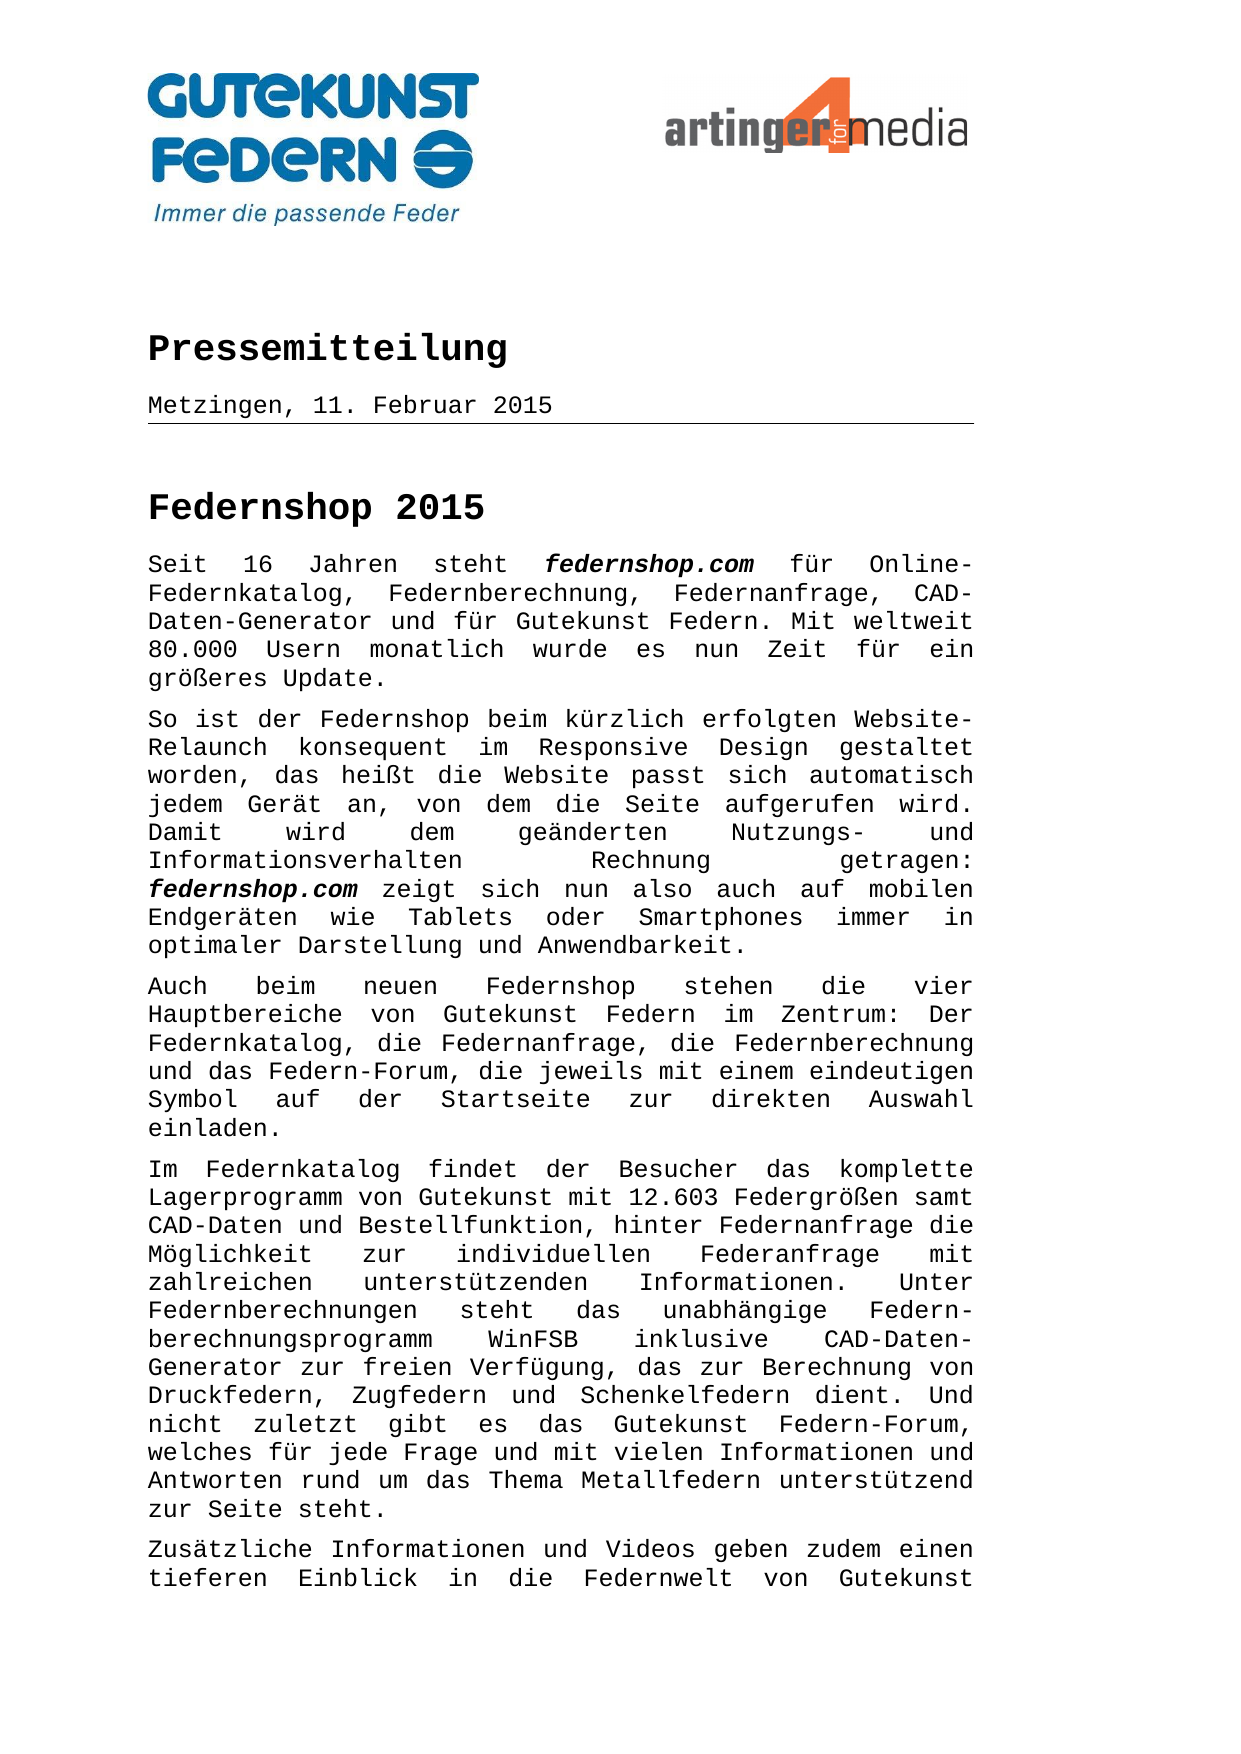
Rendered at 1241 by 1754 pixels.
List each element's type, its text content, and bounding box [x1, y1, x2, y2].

picture [436, 76, 454, 81]
subtitle Federnshop 2015 [148, 488, 974, 531]
text So ist der Federnshop beim kürzlich erfolgten Website-Relaunch konsequent im Responsive Design gestaltet worden, das heißt die Website passt sich automatisch jedem Gerät an, von dem die Seite aufgerufen wird. Damit wird dem geänderten Nutzungs- und Informationsverhalten Rechnung getragen: federnshop.com zeigt sich nun also auch auf mobilen Endgeräten wie Tablets oder Smartphones immer in optimaler Darstellung und Anwendbarkeit. [148, 706, 974, 961]
subtitle Pressemitteilung [148, 329, 974, 371]
text Auch beim neuen Federnshop stehen die vier Hauptbereiche von Gutekunst Federn im Zentrum: Der Federnkatalog, die Federnanfrage, die Federnberechnung und das Federn-Forum, die jeweils mit einem eindeutigen Symbol auf der Startseite zur direkten Auswahl einladen. [148, 974, 974, 1144]
picture [662, 74, 967, 153]
text Seit 16 Jahren steht federnshop.com für Online-Federnkatalog, Federnberechnung, Federnanfrage, CAD-Daten-Generator und für Gutekunst Federn. Mit weltweit 80.000 Usern monatlich wurde es nun Zeit für ein größeres Update. [148, 552, 974, 694]
text Metzingen, 11. Februar 2015 [148, 393, 974, 423]
text Im Federnkatalog findet der Besucher das komplette Lagerprogramm von Gutekunst mit 12.603 Federgrößen samt CAD-Daten und Bestellfunktion, hinter Federnanfrage die Möglichkeit zur individuellen Federanfrage mit zahlreichen unterstützenden Informationen. Unter Federnberechnungen steht das unabhängige Federnberechnungsprogramm WinFSB inklusive CAD-Daten-Generator zur freien Verfügung, das zur Berechnung von Druckfedern, Zugfedern und Schenkelfedern dient. Und nicht zuletzt gibt es das Gutekunst Federn-Forum, welches für jede Frage und mit vielen Informationen und Antworten rund um das Thema Metallfedern unterstützend zur Seite steht. [148, 1156, 974, 1524]
picture [147, 73, 479, 226]
